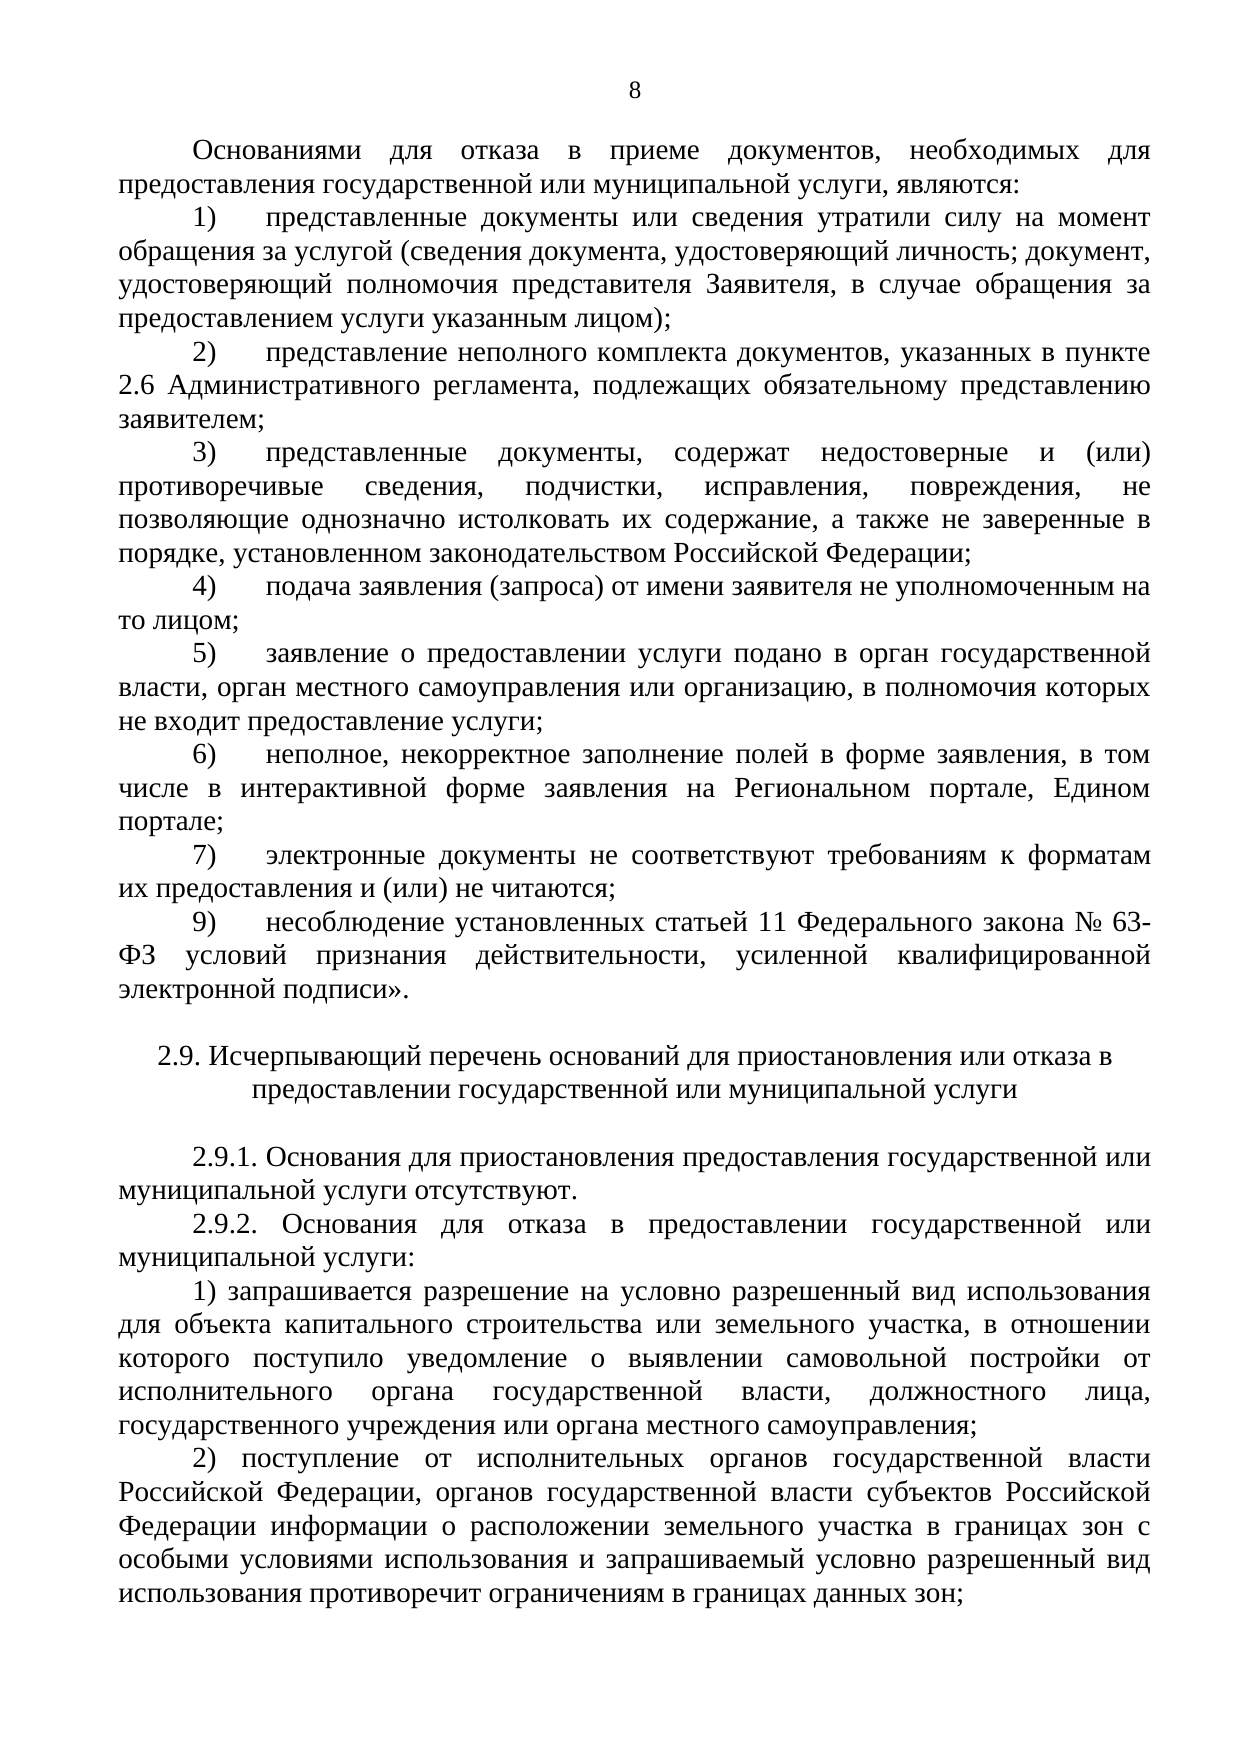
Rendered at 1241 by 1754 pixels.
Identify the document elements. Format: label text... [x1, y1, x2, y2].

text 5) заявление о предоставлении услуги подано в орган государственной власти, орган местного самоуправления или организацию, в полномочия которых не входит предоставление услуги; [118, 636, 1152, 736]
text 7) электронные документы не соответствуют требованиям к форматам их предоставления и (или) не читаются; [118, 837, 1152, 904]
text 3) представленные документы, содержат недостоверные и (или) противоречивые сведения, подчистки, исправления, повреждения, не позволяющие однозначно истолковать их содержание, а также не заверенные в порядке, установленном законодательством Российской Федерации; [118, 434, 1152, 568]
text 2.9.2. Основания для отказа в предоставлении государственной или муниципальной услуги: [118, 1206, 1152, 1273]
text 6) неполное, некорректное заполнение полей в форме заявления, в том числе в интерактивной форме заявления на Региональном портале, Едином портале; [118, 736, 1152, 837]
text 1) запрашивается разрешение на условно разрешенный вид использования для объекта капитального строительства или земельного участка, в отношении которого поступило уведомление о выявлении самовольной постройки от исполнительного органа государственной власти, должностного лица, государственного учреждения или органа местного самоуправления; [118, 1273, 1152, 1441]
text 2) представление неполного комплекта документов, указанных в пункте 2.6 Административного регламента, подлежащих обязательному представлению заявителем; [118, 334, 1152, 434]
text 9) несоблюдение установленных статьей 11 Федерального закона № 63-ФЗ условий признания действительности, усиленной квалифицированной электронной подписи». [118, 904, 1152, 1004]
text 2) поступление от исполнительных органов государственной власти Российской Федерации, органов государственной власти субъектов Российской Федерации информации о расположении земельного участка в границах зон с особыми условиями использования и запрашиваемый условно разрешенный вид использования противоречит ограничениям в границах данных зон; [118, 1441, 1152, 1608]
text 2.9.1. Основания для приостановления предоставления государственной или муниципальной услуги отсутствуют. [118, 1139, 1152, 1206]
text 4) подача заявления (запроса) от имени заявителя не уполномоченным на то лицом; [118, 568, 1152, 636]
text 1) представленные документы или сведения утратили силу на момент обращения за услугой (сведения документа, удостоверяющий личность; документ, удостоверяющий полномочия представителя Заявителя, в случае обращения за предоставлением услуги указанным лицом); [118, 199, 1152, 334]
text Основаниями для отказа в приеме документов, необходимых для предоставления государственной или муниципальной услуги, являются: [118, 132, 1152, 199]
text 2.9. Исчерпывающий перечень оснований для приостановления или отказа в предоставлении государственной или муниципальной услуги [118, 1038, 1152, 1105]
